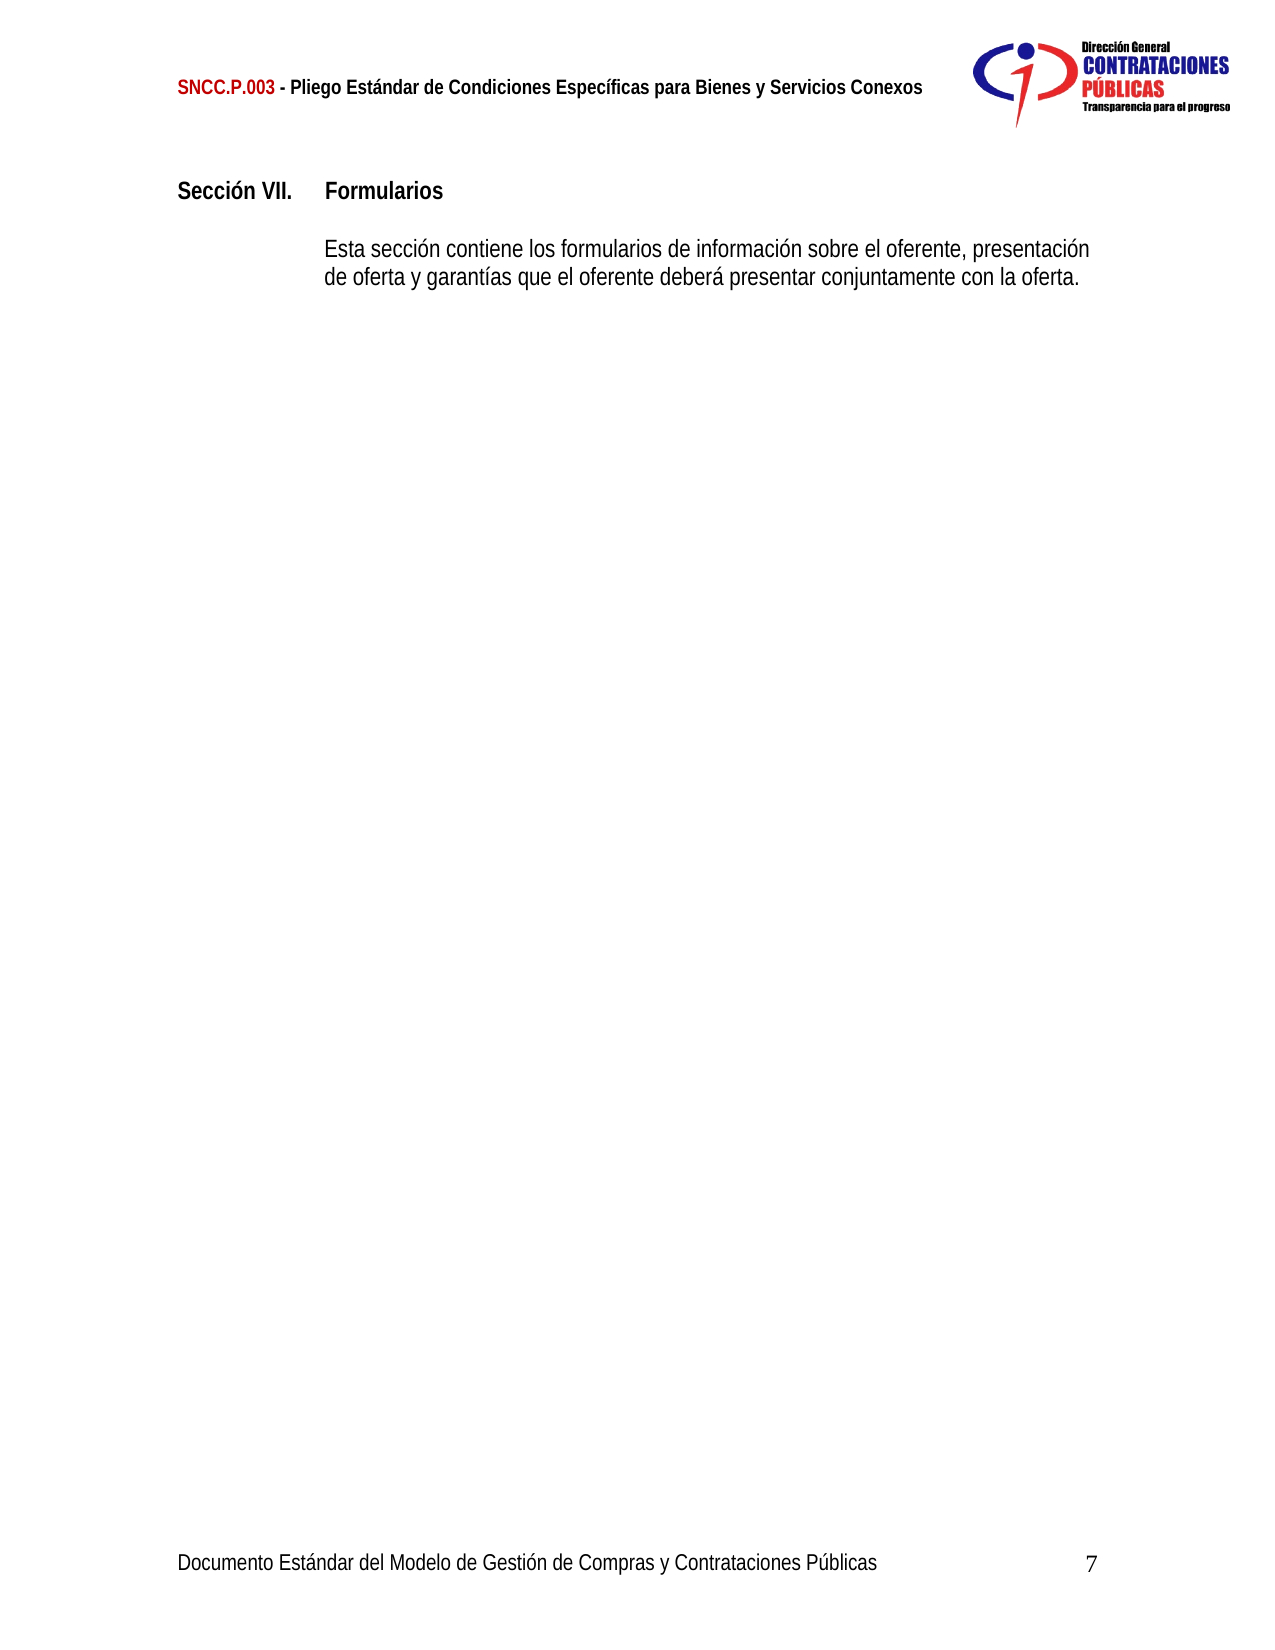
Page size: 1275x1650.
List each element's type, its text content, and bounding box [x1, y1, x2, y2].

text Esta sección contiene los formularios de información sobre el oferente, presentación de oferta y garantías que el oferente deberá presentar conjuntamente con la oferta. [324, 233, 1098, 291]
picture [973, 41, 1230, 128]
subtitle Sección VII. Formularios [177, 176, 1100, 205]
